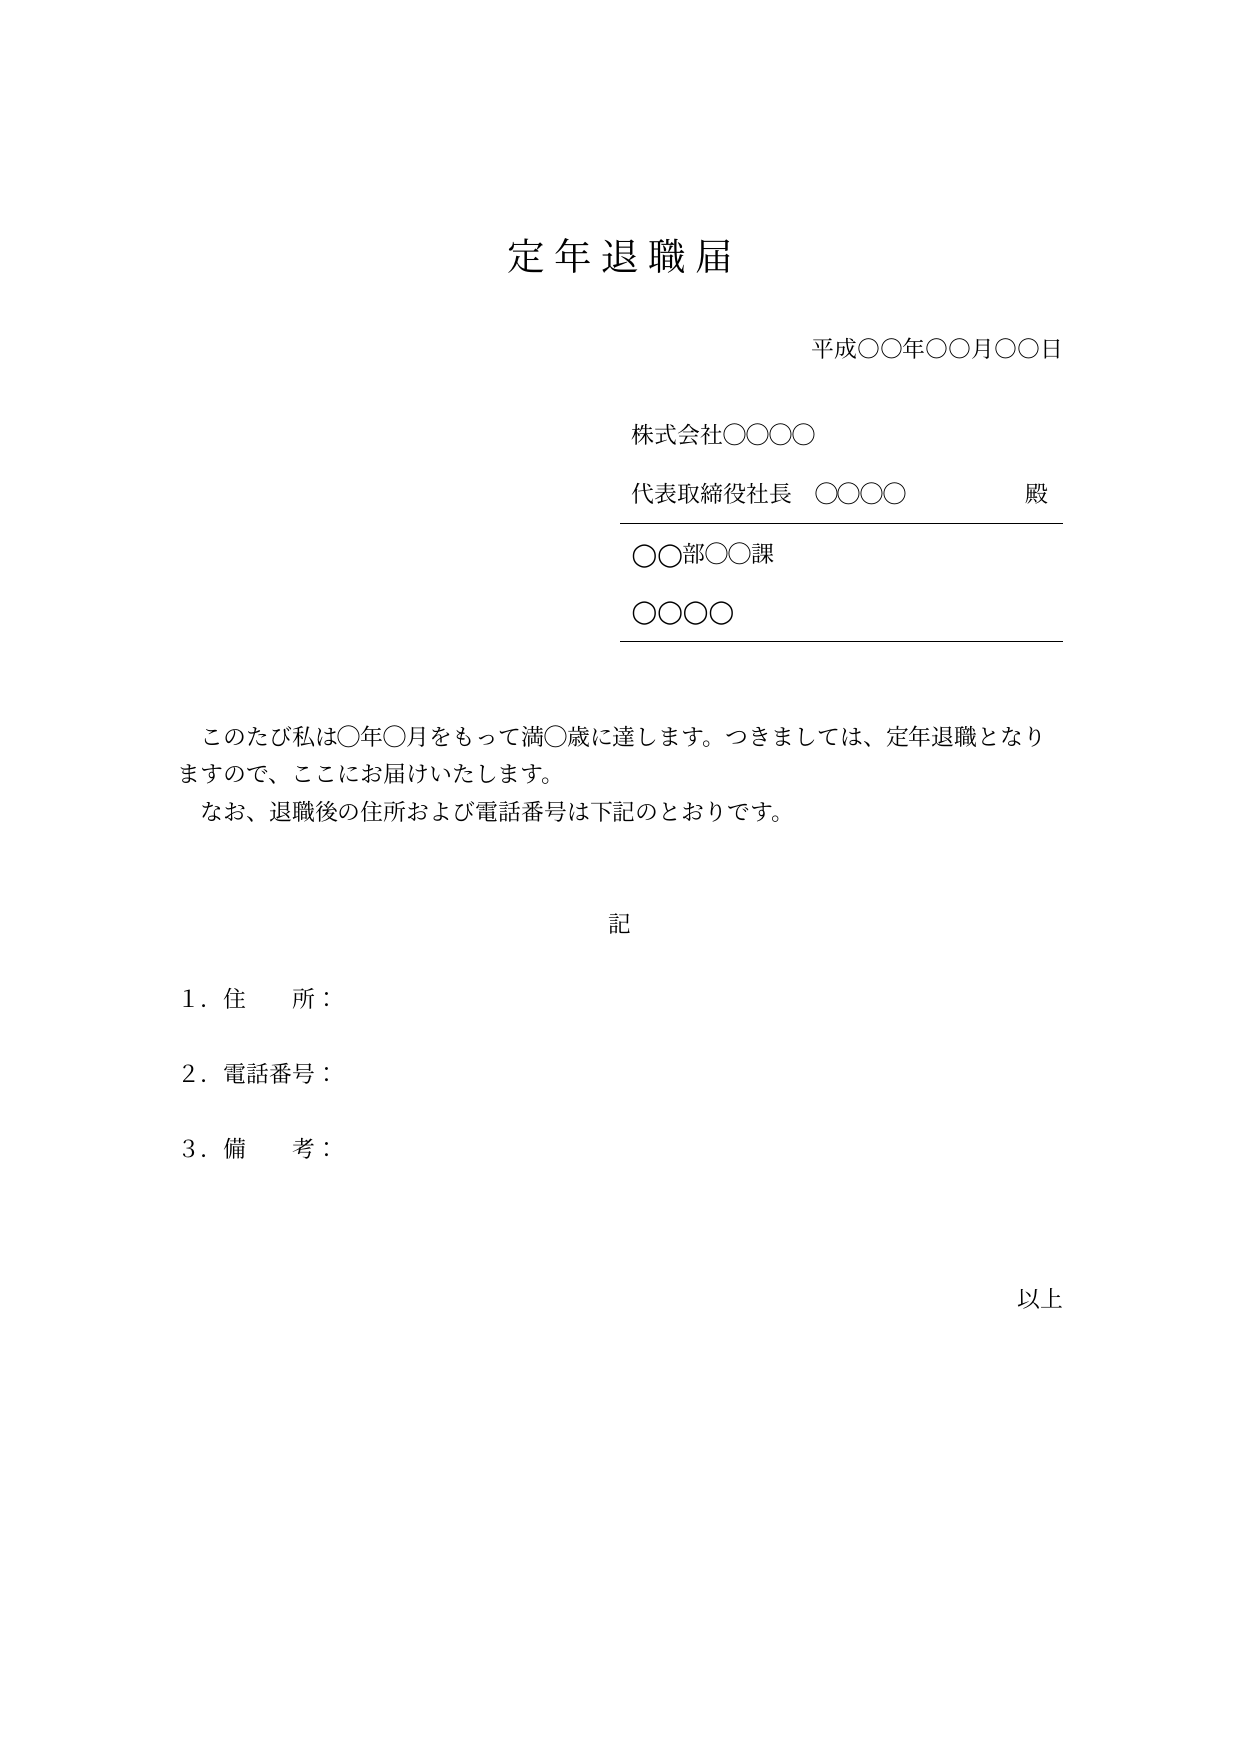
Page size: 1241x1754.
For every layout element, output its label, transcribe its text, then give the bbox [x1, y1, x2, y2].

text このたび私は◯年◯月をもって満◯歳に達します。つきましては、定年退職となりますので、ここにお届けいたします。 [177, 717, 1063, 792]
text ３．備 考： [177, 1129, 1063, 1167]
table_cell 代表取締役社長 ◯◯◯◯ [620, 463, 1014, 522]
table_cell ◯◯部◯◯課 [620, 524, 1063, 581]
text 定 年 退 職 届 [177, 217, 1063, 292]
text １．住 所： [177, 979, 1063, 1017]
text 以上 [177, 1279, 1063, 1317]
text なお、退職後の住所および電話番号は下記のとおりです。 [177, 792, 1063, 829]
table_header 株式会社◯◯◯◯ [620, 404, 1063, 463]
text 平成○○年○○月○○日 [177, 329, 1063, 367]
table_cell ◯◯◯◯ [620, 581, 1063, 641]
text ２．電話番号： [177, 1054, 1063, 1092]
text 記 [177, 904, 1063, 942]
table_cell 殿 [1014, 463, 1063, 522]
